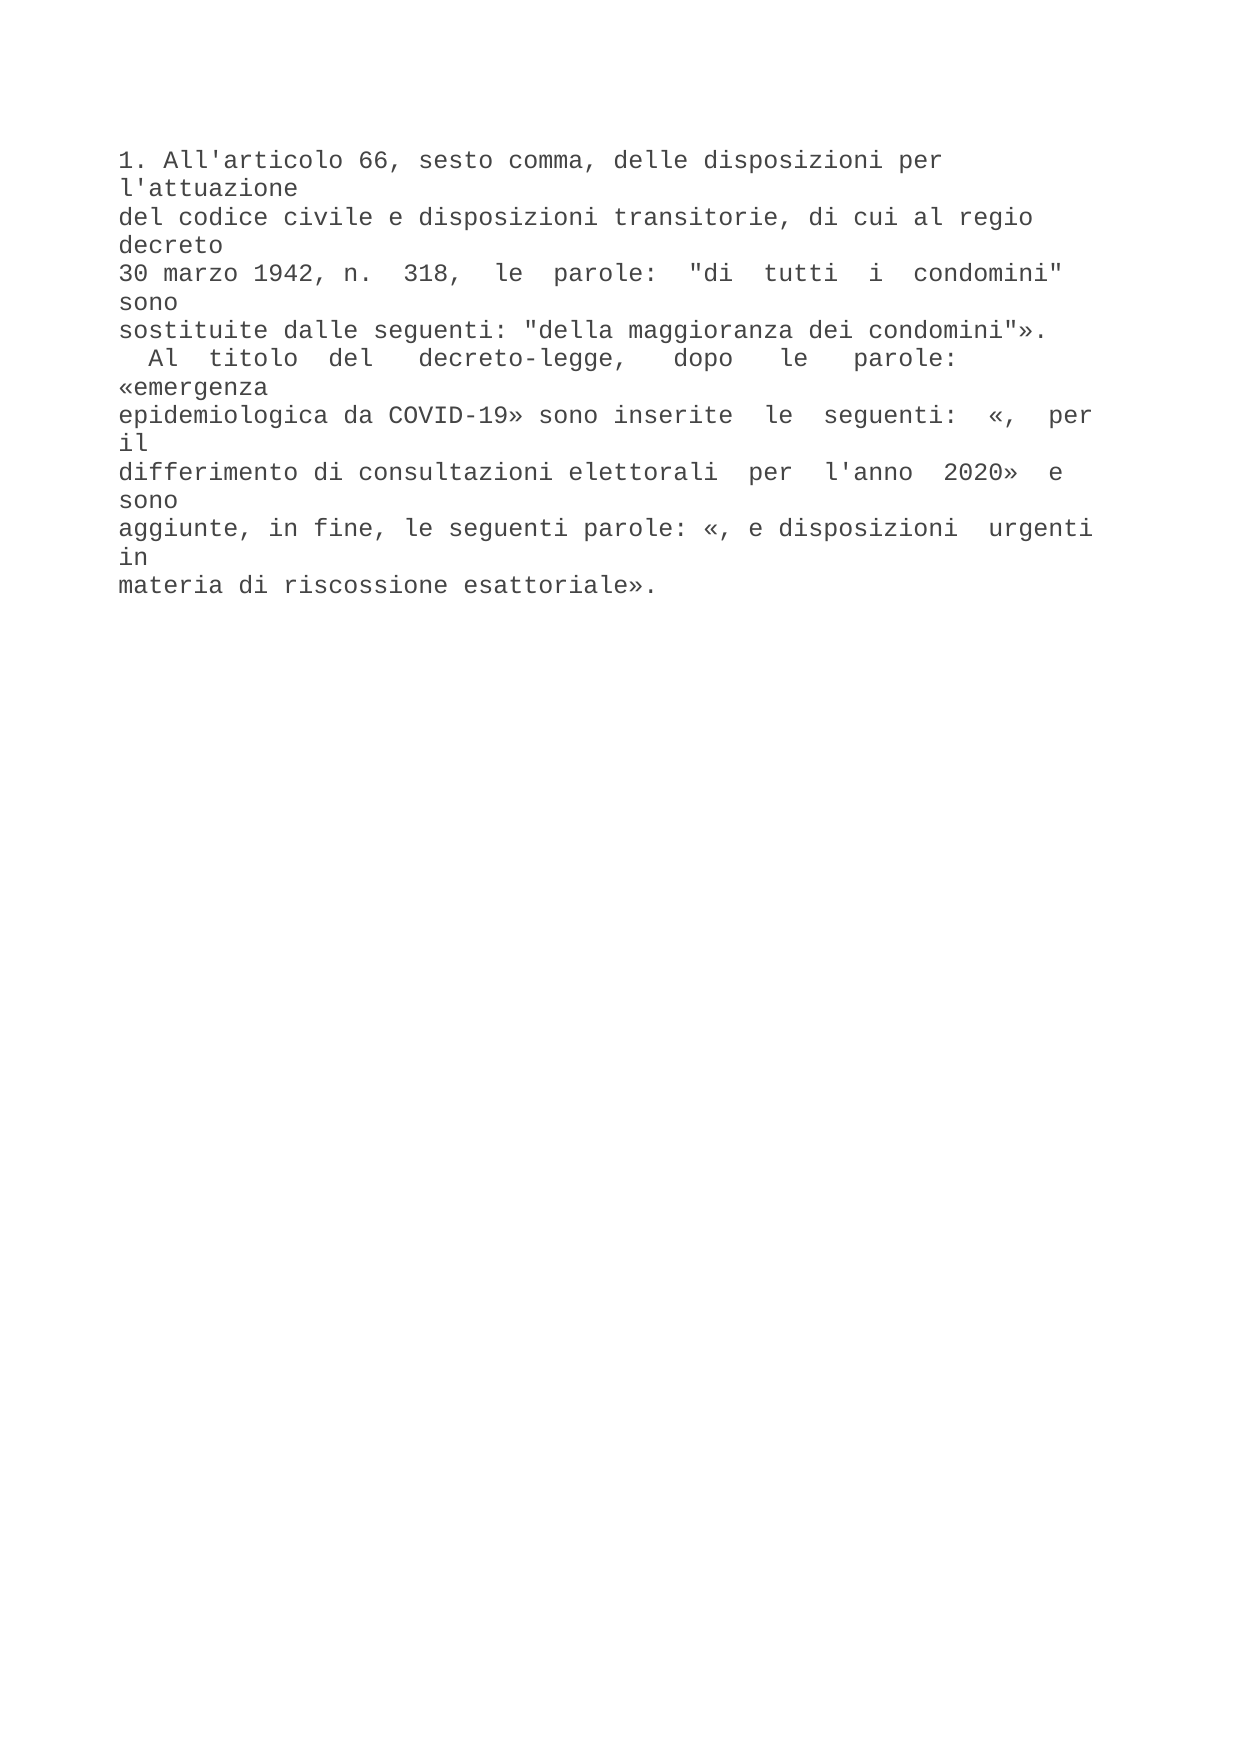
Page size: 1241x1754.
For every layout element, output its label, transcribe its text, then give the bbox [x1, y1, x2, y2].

text 1. All'articolo 66, sesto comma, delle disposizioni per l'attuazione [118, 148, 1122, 204]
text 30 marzo 1942, n. 318, le parole: "di tutti i condomini" sono [118, 261, 1122, 318]
text del codice civile e disposizioni transitorie, di cui al regio decreto [118, 204, 1122, 261]
text differimento di consultazioni elettorali per l'anno 2020» e sono [118, 459, 1122, 516]
text epidemiologica da COVID-19» sono inserite le seguenti: «, per il [118, 403, 1122, 459]
text aggiunte, in fine, le seguenti parole: «, e disposizioni urgenti in [118, 516, 1122, 573]
text Al titolo del decreto-legge, dopo le parole: «emergenza [118, 346, 1122, 403]
text sostituite dalle seguenti: "della maggioranza dei condomini"». [118, 318, 1122, 346]
text materia di riscossione esattoriale». [118, 573, 1122, 601]
